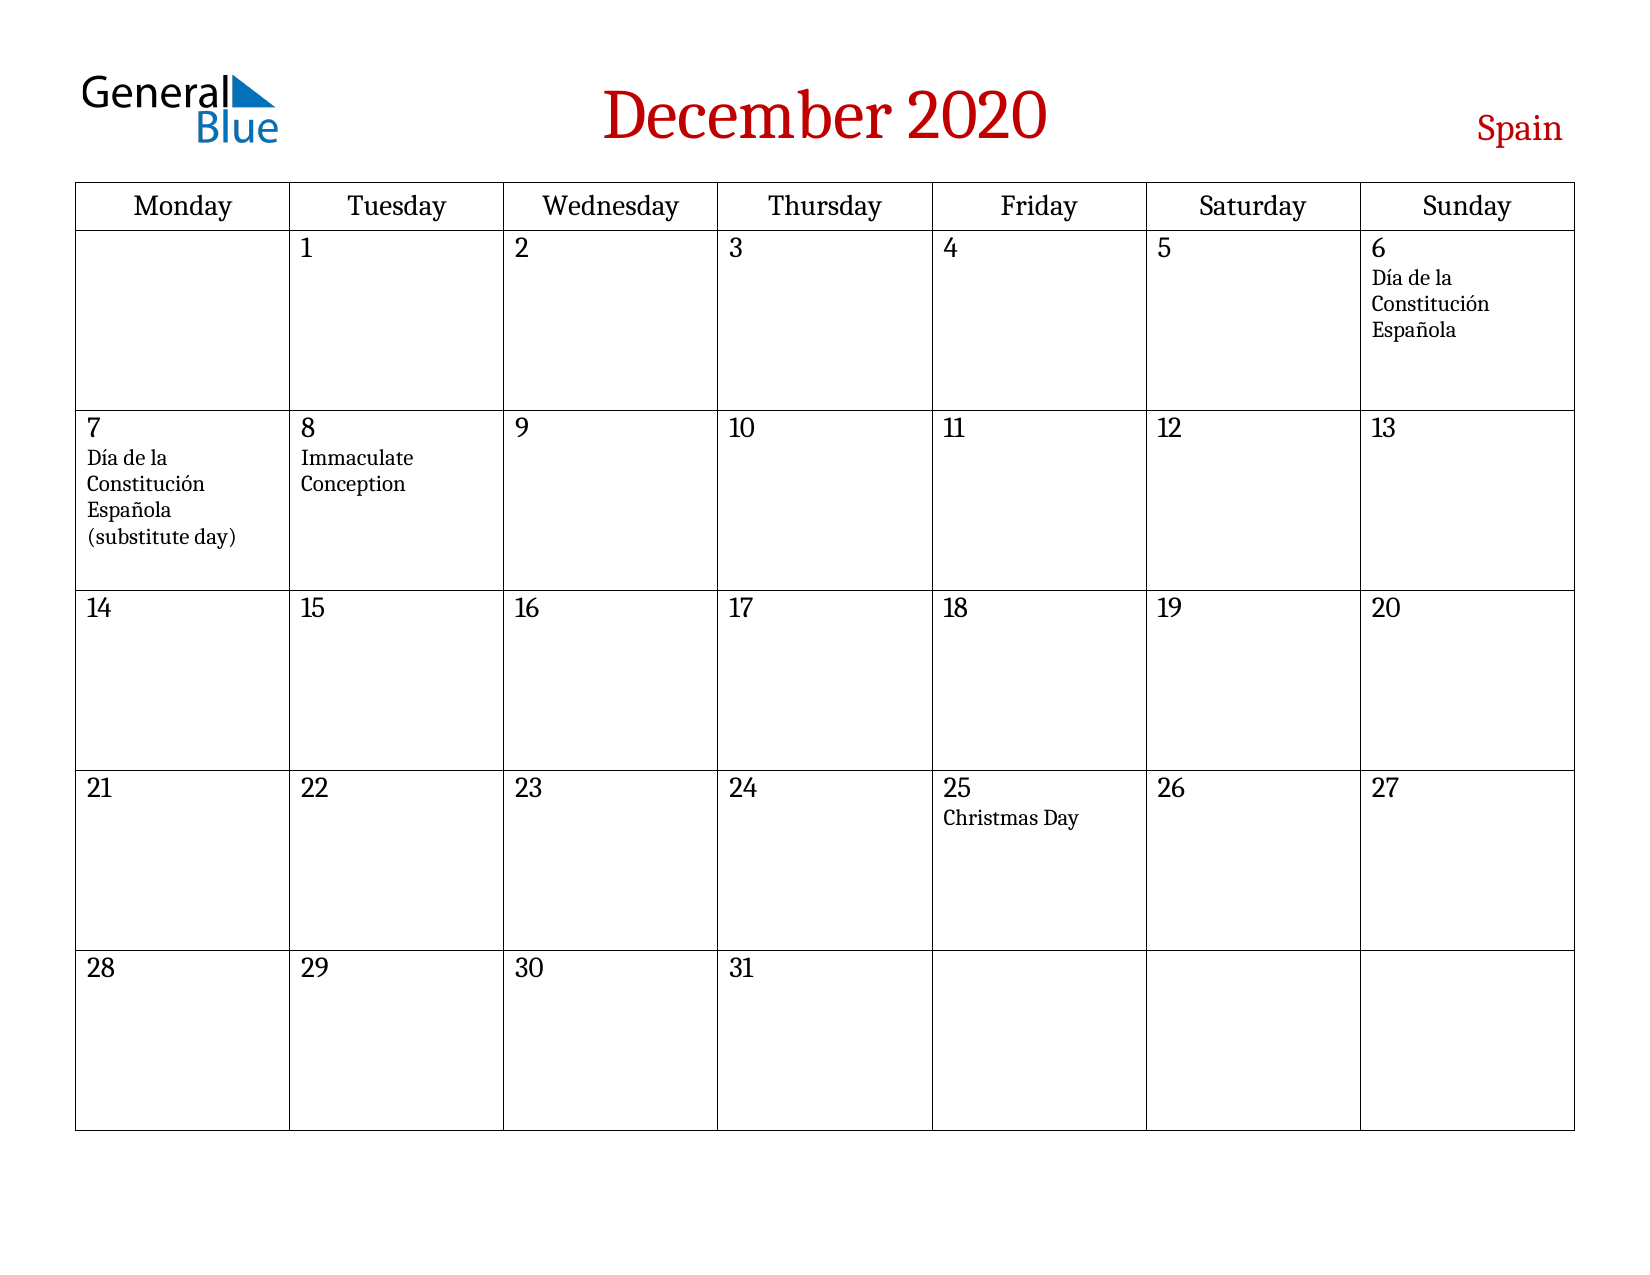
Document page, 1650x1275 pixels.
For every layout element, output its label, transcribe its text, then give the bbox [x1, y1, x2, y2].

table_cell 15 [290, 591, 503, 625]
table_cell 26 [1147, 771, 1360, 805]
table_cell 27 [1361, 771, 1574, 805]
table_cell [504, 805, 717, 950]
table_cell [933, 951, 1146, 985]
table_cell 22 [290, 771, 503, 805]
table_cell [76, 805, 289, 950]
table_cell 14 [76, 591, 289, 625]
table_cell 29 [290, 951, 503, 985]
table_cell [1361, 625, 1574, 770]
table_cell [933, 985, 1146, 1130]
table_cell [933, 265, 1146, 410]
table_cell 6 [1361, 231, 1574, 264]
table_cell [718, 985, 932, 1130]
table_cell [718, 445, 932, 590]
table_cell Wednesday [504, 183, 717, 230]
table_cell [504, 445, 717, 590]
table_cell 10 [718, 411, 932, 444]
table_cell Monday [76, 183, 289, 230]
table_cell [1361, 985, 1574, 1130]
table_cell 18 [933, 591, 1146, 625]
table_cell 5 [1147, 231, 1360, 264]
table_header December 2020 [504, 75, 1146, 182]
table_cell [1147, 805, 1360, 950]
table_cell Saturday [1147, 183, 1360, 230]
table_cell Friday [933, 183, 1146, 230]
table_cell Immaculate Conception [290, 445, 503, 590]
table_cell [1361, 951, 1574, 985]
table_header Spain [1146, 75, 1574, 182]
table_cell Día de la Constitución Española (substitute day) [76, 445, 289, 590]
table_cell [290, 985, 503, 1130]
table_cell 2 [504, 231, 717, 264]
table_cell [1147, 951, 1360, 985]
table_cell 4 [933, 231, 1146, 264]
table_cell [76, 231, 289, 264]
table_cell 16 [504, 591, 717, 625]
table_cell Christmas Day [933, 805, 1146, 950]
table_cell [1147, 985, 1360, 1130]
table_cell Sunday [1361, 183, 1574, 230]
table_cell [290, 265, 503, 410]
table_cell [933, 445, 1146, 590]
table_cell 7 [76, 411, 289, 444]
table_cell [76, 985, 289, 1130]
table_cell 19 [1147, 591, 1360, 625]
table_cell 28 [76, 951, 289, 985]
table_cell 8 [290, 411, 503, 444]
table_cell 3 [718, 231, 932, 264]
table_cell [1147, 445, 1360, 590]
table_cell [1361, 805, 1574, 950]
table_cell 9 [504, 411, 717, 444]
table_cell [718, 805, 932, 950]
table_cell 17 [718, 591, 932, 625]
table_cell [290, 805, 503, 950]
table_cell [290, 625, 503, 770]
table_cell 23 [504, 771, 717, 805]
picture [82, 75, 278, 143]
table_cell 30 [504, 951, 717, 985]
table_cell [1147, 625, 1360, 770]
table_cell [76, 625, 289, 770]
table_header [76, 75, 503, 182]
table_cell [76, 265, 289, 410]
table_cell Thursday [718, 183, 932, 230]
table_cell [718, 265, 932, 410]
table_cell Tuesday [290, 183, 503, 230]
table_cell 21 [76, 771, 289, 805]
table_cell 31 [718, 951, 932, 985]
table_cell 1 [290, 231, 503, 264]
table_cell [718, 625, 932, 770]
table_cell [504, 985, 717, 1130]
table_cell [504, 265, 717, 410]
table_cell Día de la Constitución Española [1361, 265, 1574, 410]
table_cell [1147, 265, 1360, 410]
table_cell 24 [718, 771, 932, 805]
table_cell [933, 625, 1146, 770]
table_cell 20 [1361, 591, 1574, 625]
table_cell 13 [1361, 411, 1574, 444]
table_cell [504, 625, 717, 770]
table_cell 12 [1147, 411, 1360, 444]
table_cell [1361, 445, 1574, 590]
table_cell 11 [933, 411, 1146, 444]
table_cell 25 [933, 771, 1146, 805]
